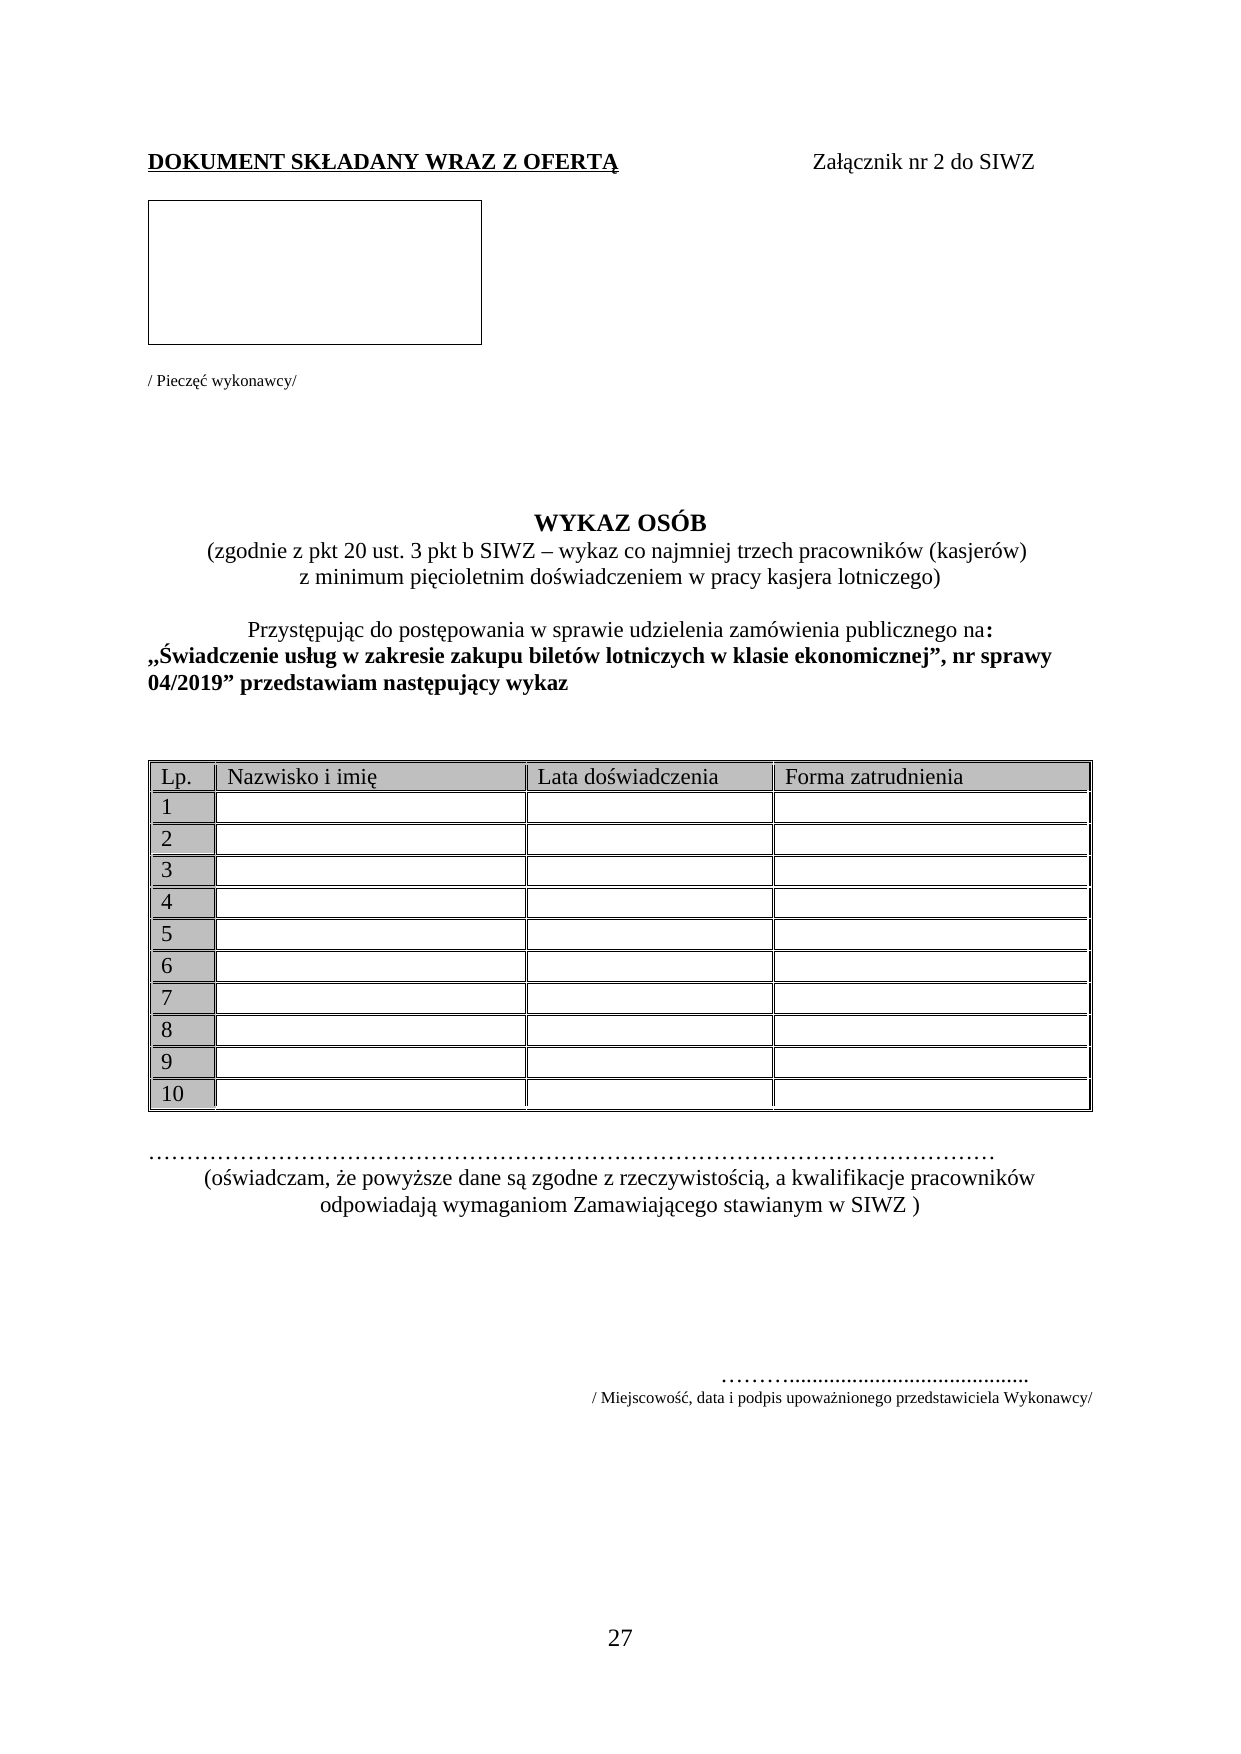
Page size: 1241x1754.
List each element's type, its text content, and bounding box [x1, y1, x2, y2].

text ………………………………………………………………………………………………… [148, 1138, 1092, 1164]
table_cell 10 [151, 1077, 216, 1108]
table_cell [217, 984, 525, 1013]
table_cell [217, 793, 525, 822]
table_header Lp. [150, 761, 216, 790]
text / Miejscowość, data i podpis upoważnionego przedstawiciela Wykonawcy/ [148, 1388, 1092, 1407]
text / Pieczęć wykonawcy/ [148, 371, 1092, 390]
table_cell 5 [150, 917, 216, 949]
table_cell 7 [150, 981, 216, 1013]
table_cell [775, 822, 1090, 853]
table_cell 1 [151, 790, 214, 822]
table_cell 8 [150, 1013, 216, 1045]
table_cell [526, 1080, 773, 1108]
table_cell [528, 920, 772, 949]
table_cell [528, 952, 772, 981]
table_cell [774, 1077, 1090, 1108]
table_cell 3 [151, 854, 214, 885]
text ,,Świadczenie usług w zakresie zakupu biletów lotniczych w klasie ekonomicznej”, nr sprawy 04/2019” przedstawiam następujący wykaz [148, 642, 1092, 695]
text ……….......................................... [664, 1361, 1085, 1388]
table_cell [774, 917, 1091, 949]
table_cell [216, 1080, 526, 1108]
text (oświadczam, że powyższe dane są zgodne z rzeczywistością, a kwalifikacje pracowników odpowiadają wymaganiom Zamawiającego stawianym w SIWZ ) [148, 1164, 1092, 1217]
table_header Lata doświadczenia [526, 763, 773, 790]
subtitle WYKAZ OSÓB [148, 508, 1092, 537]
table_cell [217, 825, 525, 853]
table_header Forma zatrudnienia [774, 763, 1089, 790]
table_cell [217, 857, 525, 885]
text DOKUMENT SKŁADANY WRAZ Z OFERTĄ Załącznik nr 2 do SIWZ [148, 148, 1092, 174]
table_cell [774, 981, 1091, 1013]
table_cell [528, 825, 772, 853]
text (zgodnie z pkt 20 ust. 3 pkt b SIWZ – wykaz co najmniej trzech pracowników (kasjerów) z minimum pięcioletnim doświadczeniem w pracy kasjera lotniczego) [148, 537, 1092, 589]
table_cell [217, 1016, 525, 1045]
table_cell [217, 920, 525, 949]
table_cell [774, 1013, 1091, 1045]
text Przystępując do postępowania w sprawie udzielenia zamówienia publicznego na: [148, 616, 1092, 642]
table_cell [217, 1048, 525, 1077]
table_cell 4 [150, 885, 216, 917]
table_cell [775, 790, 1090, 822]
table_cell 6 [150, 949, 216, 981]
table_cell [528, 889, 772, 917]
table_cell [774, 885, 1091, 917]
table_cell [528, 857, 772, 885]
table_cell [775, 1045, 1090, 1077]
table_cell [217, 889, 525, 917]
table_cell [528, 984, 772, 1013]
table_cell [217, 952, 525, 981]
table_cell [774, 949, 1091, 981]
table_cell 9 [151, 1045, 214, 1077]
table_header Nazwisko i imię [216, 763, 526, 790]
table_cell [775, 854, 1090, 885]
table_cell [528, 793, 772, 822]
table_header [149, 201, 481, 344]
table_cell 2 [151, 822, 214, 853]
table_cell [528, 1016, 772, 1045]
table_cell [528, 1048, 772, 1077]
